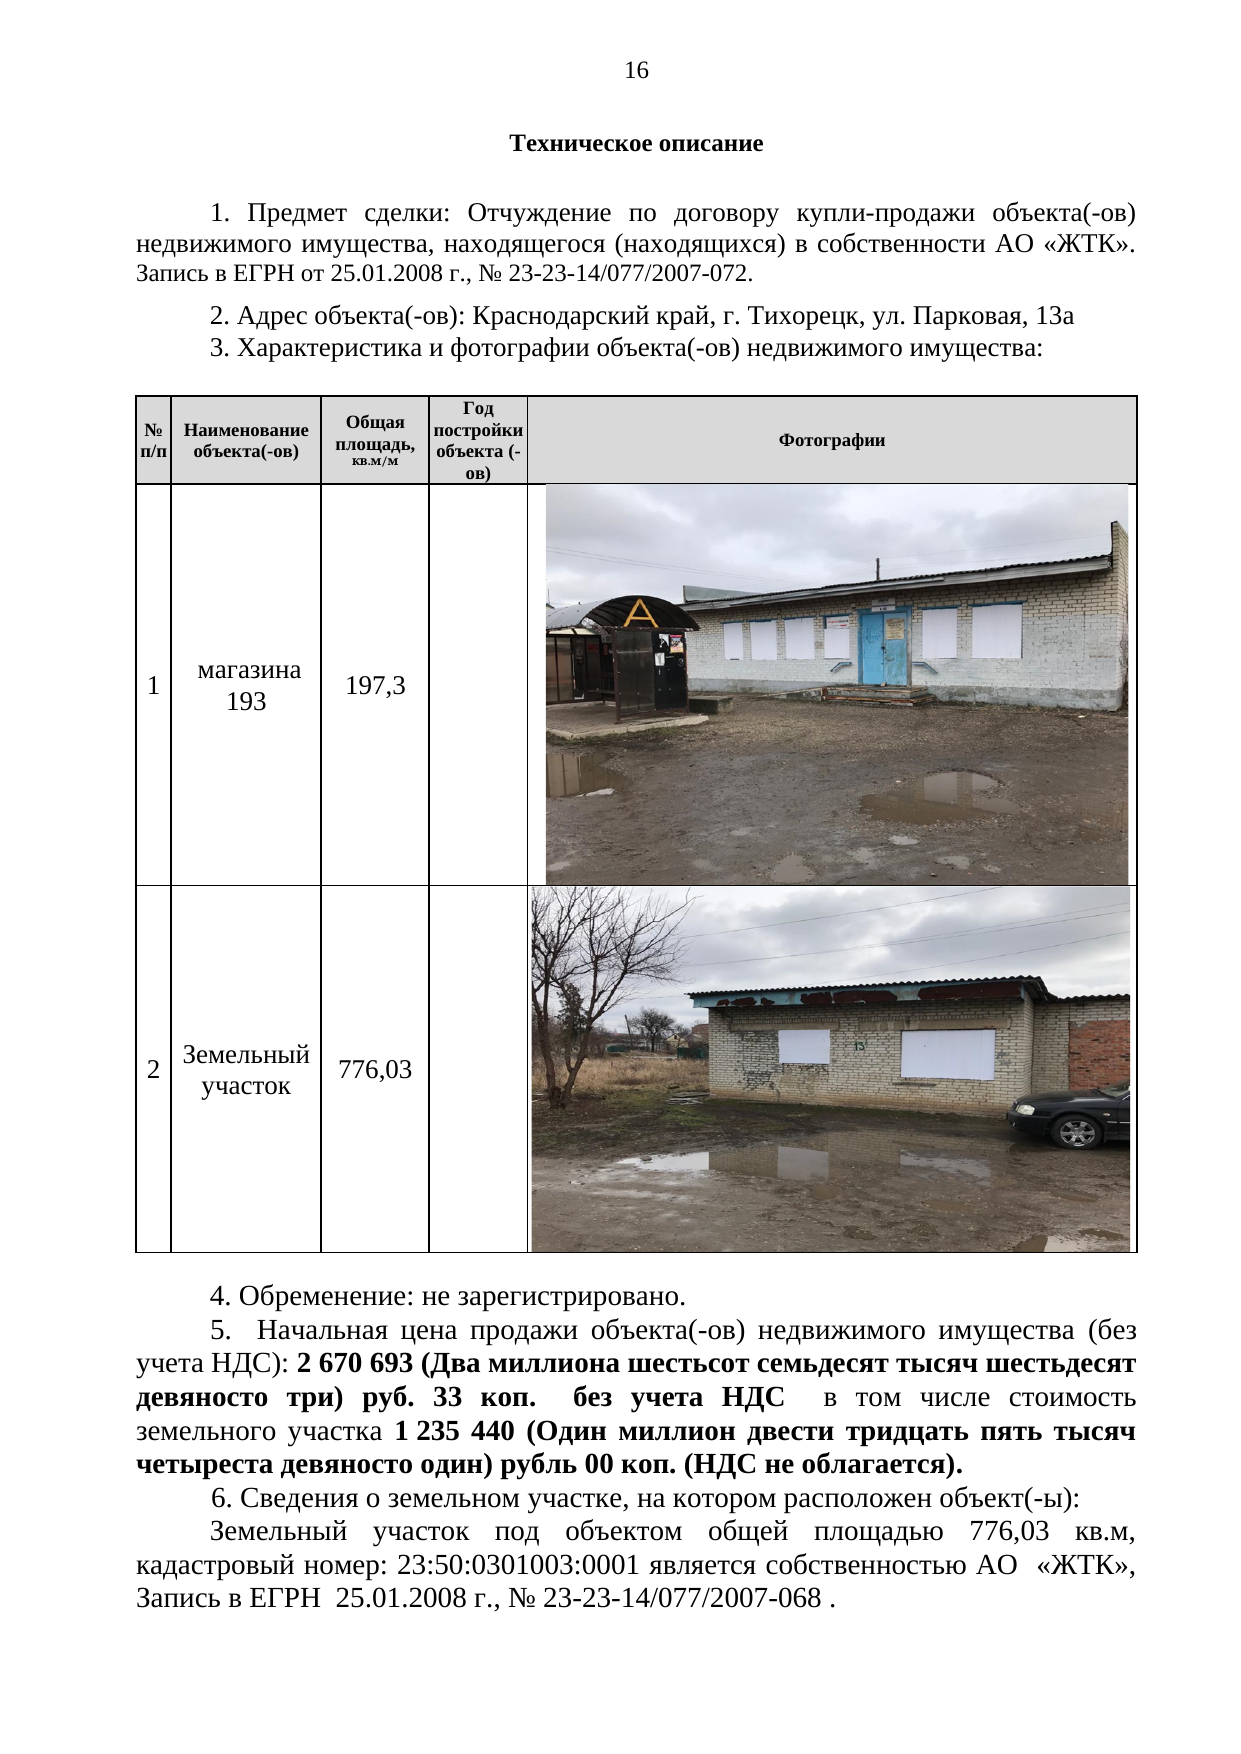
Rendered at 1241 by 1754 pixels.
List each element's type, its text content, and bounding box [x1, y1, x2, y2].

text Земельный участок под объектом общей площадью 776,03 кв.м, кадастровый номер: 23:50:0301003:0001 является собственностью АО «ЖТК», Запись в ЕГРН 25.01.2008 г., № 23-23-14/077/2007-068 . [136, 1513, 1137, 1614]
text 4. Обременение: не зарегистрировано. [136, 1278, 1137, 1312]
table_header Год постройки объекта (-ов) [430, 397, 527, 483]
table_cell 197,3 [322, 485, 428, 885]
text Техническое описание [136, 83, 1137, 158]
text 5. Начальная цена продажи объекта(-ов) недвижимого имущества (без учета НДС): 2 670 693 (Два миллиона шестьсот семьдесят тысяч шестьдесят девяносто три) руб. 33 коп. без учета НДС в том числе стоимость земельного участка 1 235 440 (Один миллион двести тридцать пять тысяч четыреста девяносто один) рубль 00 коп. (НДС не облагается). [136, 1312, 1137, 1480]
table_cell магазина 193 [172, 485, 320, 885]
list 6. Сведения о земельном участке, на котором расположен объект(-ы): [211, 1480, 1137, 1513]
table_cell [430, 485, 527, 885]
table_header Фотографии [528, 397, 1136, 483]
table_cell [1129, 485, 1136, 885]
text 1. Предмет сделки: Отчуждение по договору купли-продажи объекта(-ов) недвижимого имущества, находящегося (находящихся) в собственности АО «ЖТК». Запись в ЕГРН от 25.01.2008 г., № 23-23-14/077/2007-072. [136, 196, 1137, 287]
picture [531, 886, 1131, 1252]
table_cell [430, 886, 527, 1252]
list 2. Адрес объекта(-ов): Краснодарский край, г. Тихорецк, ул. Парковая, 13а [136, 299, 1137, 331]
table_header № п/п [137, 397, 170, 483]
picture [545, 484, 1129, 885]
table_header Наименование объекта(-ов) [172, 397, 320, 483]
table_cell 1 [137, 485, 170, 885]
table_cell Земельный участок [172, 886, 320, 1252]
table_cell [1131, 886, 1136, 1252]
table_cell 776,03 [322, 886, 428, 1252]
list 3. Характеристика и фотографии объекта(-ов) недвижимого имущества: [136, 331, 1137, 362]
table_cell 2 [137, 886, 170, 1252]
table_cell [528, 485, 545, 885]
table_header Общая площадь, кв.м/м [322, 397, 428, 483]
